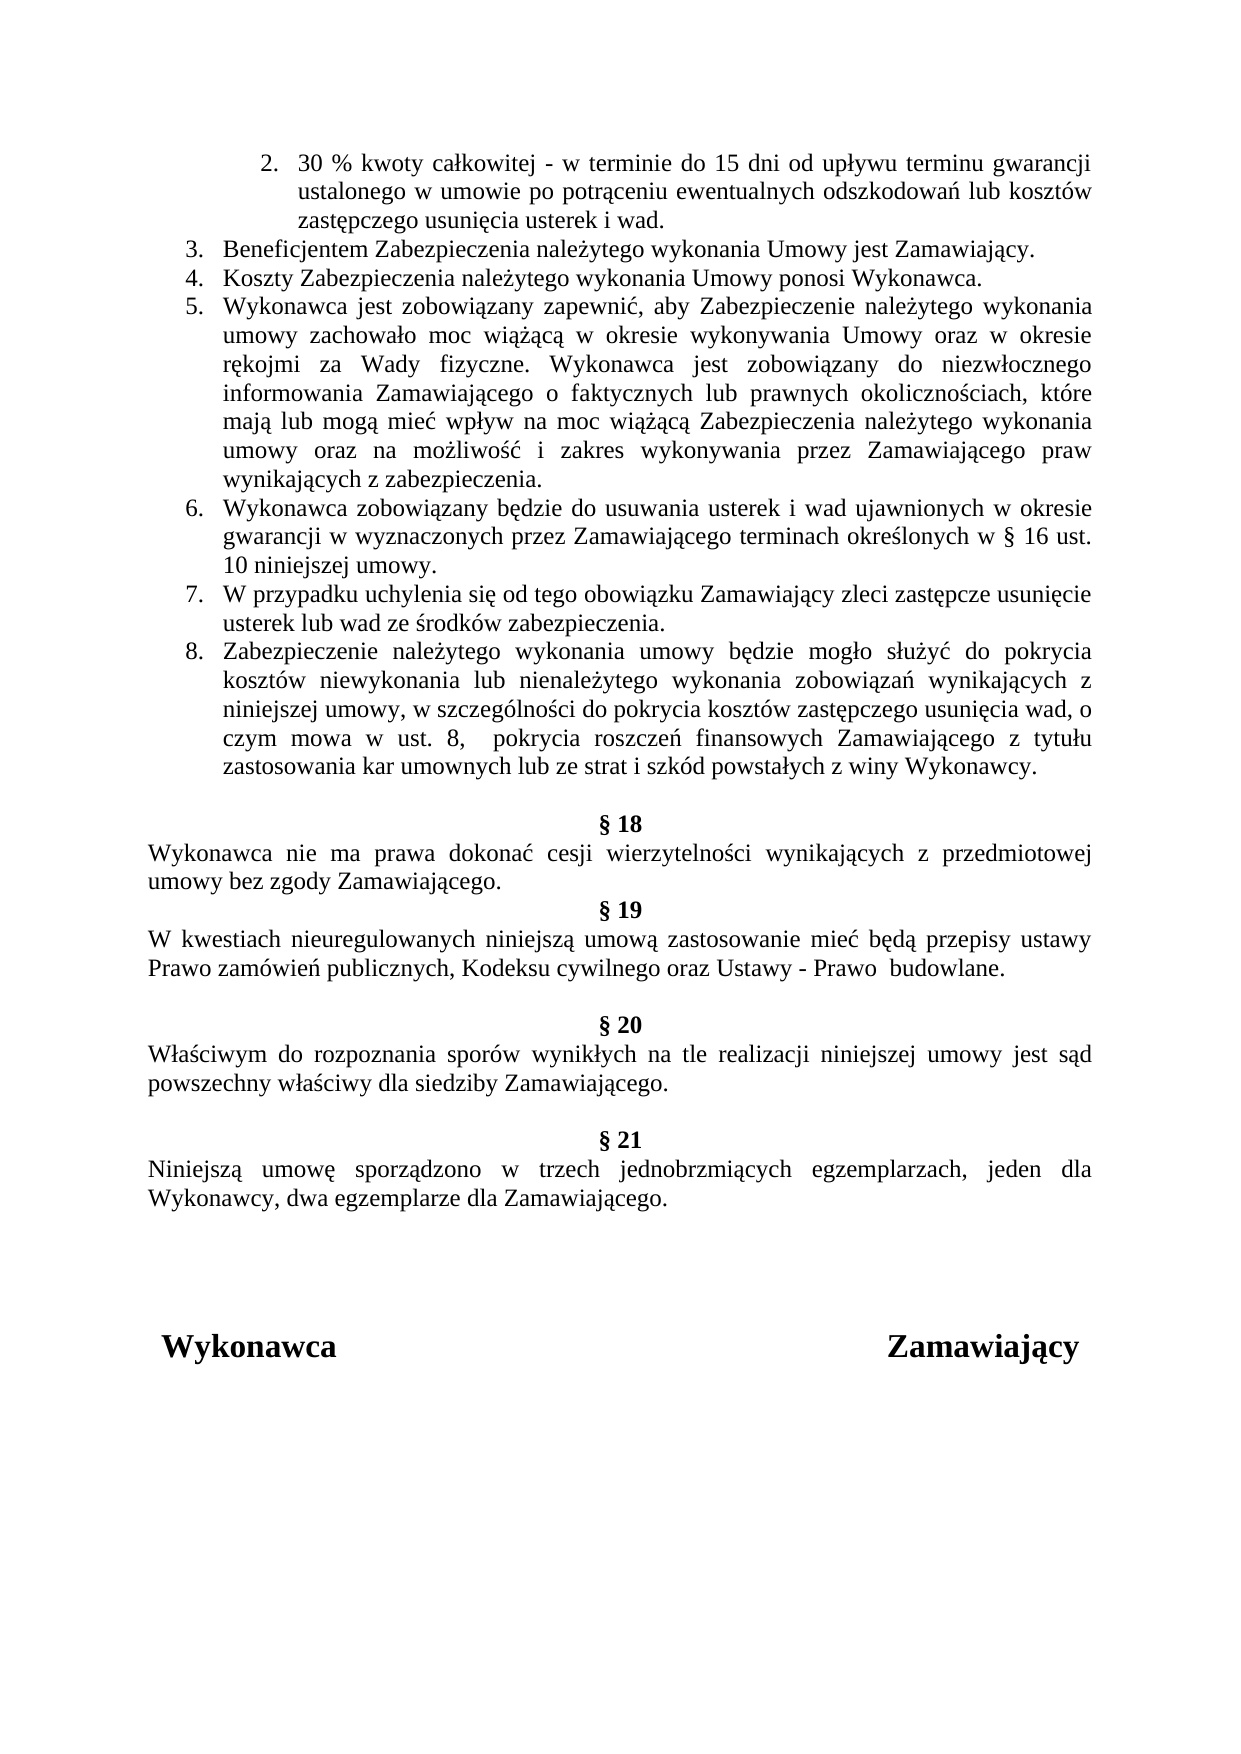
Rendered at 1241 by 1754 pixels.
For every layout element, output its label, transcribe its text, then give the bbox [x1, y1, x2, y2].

list Wykonawca zobowiązany będzie do usuwania usterek i wad ujawnionych w okresie gwarancji w wyznaczonych przez Zamawiającego terminach określonych w § 16 ust. 10 niniejszej umowy. [185, 493, 1093, 579]
list Koszty Zabezpieczenia należytego wykonania Umowy ponosi Wykonawca. [185, 263, 1093, 291]
text Niniejszą umowę sporządzono w trzech jednobrzmiących egzemplarzach, jeden dla Wykonawcy, dwa egzemplarze dla Zamawiającego. [148, 1154, 1093, 1211]
list Zabezpieczenie należytego wykonania umowy będzie mogło służyć do pokrycia kosztów niewykonania lub nienależytego wykonania zobowiązań wynikających z niniejszej umowy, w szczególności do pokrycia kosztów zastępczego usunięcia wad, o czym mowa w ust. 8, pokrycia roszczeń finansowych Zamawiającego z tytułu zastosowania kar umownych lub ze strat i szkód powstałych z winy Wykonawcy. [185, 636, 1093, 780]
text § 21 [148, 1125, 1093, 1154]
text Właściwym do rozpoznania sporów wynikłych na tle realizacji niniejszej umowy jest sąd powszechny właściwy dla siedziby Zamawiającego. [148, 1039, 1093, 1096]
text § 19 [148, 895, 1093, 924]
text Wykonawca nie ma prawa dokonać cesji wierzytelności wynikających z przedmiotowej umowy bez zgody Zamawiającego. [148, 838, 1093, 895]
text § 18 [148, 809, 1093, 838]
list 30 % kwoty całkowitej - w terminie do 15 dni od upływu terminu gwarancji ustalonego w umowie po potrąceniu ewentualnych odszkodowań lub kosztów zastępczego usunięcia usterek i wad. [260, 148, 1093, 234]
text § 20 [148, 1010, 1093, 1039]
text W kwestiach nieuregulowanych niniejszą umową zastosowanie mieć będą przepisy ustawy Prawo zamówień publicznych, Kodeksu cywilnego oraz Ustawy - Prawo budowlane. [148, 924, 1093, 981]
list Wykonawca jest zobowiązany zapewnić, aby Zabezpieczenie należytego wykonania umowy zachowało moc wiążącą w okresie wykonywania Umowy oraz w okresie rękojmi za Wady fizyczne. Wykonawca jest zobowiązany do niezwłocznego informowania Zamawiającego o faktycznych lub prawnych okolicznościach, które mają lub mogą mieć wpływ na moc wiążącą Zabezpieczenia należytego wykonania umowy oraz na możliwość i zakres wykonywania przez Zamawiającego praw wynikających z zabezpieczenia. [185, 291, 1093, 493]
text Wykonawca Zamawiający [148, 1326, 1093, 1365]
list W przypadku uchylenia się od tego obowiązku Zamawiający zleci zastępcze usunięcie usterek lub wad ze środków zabezpieczenia. [185, 579, 1093, 636]
list Beneficjentem Zabezpieczenia należytego wykonania Umowy jest Zamawiający. [185, 234, 1093, 263]
